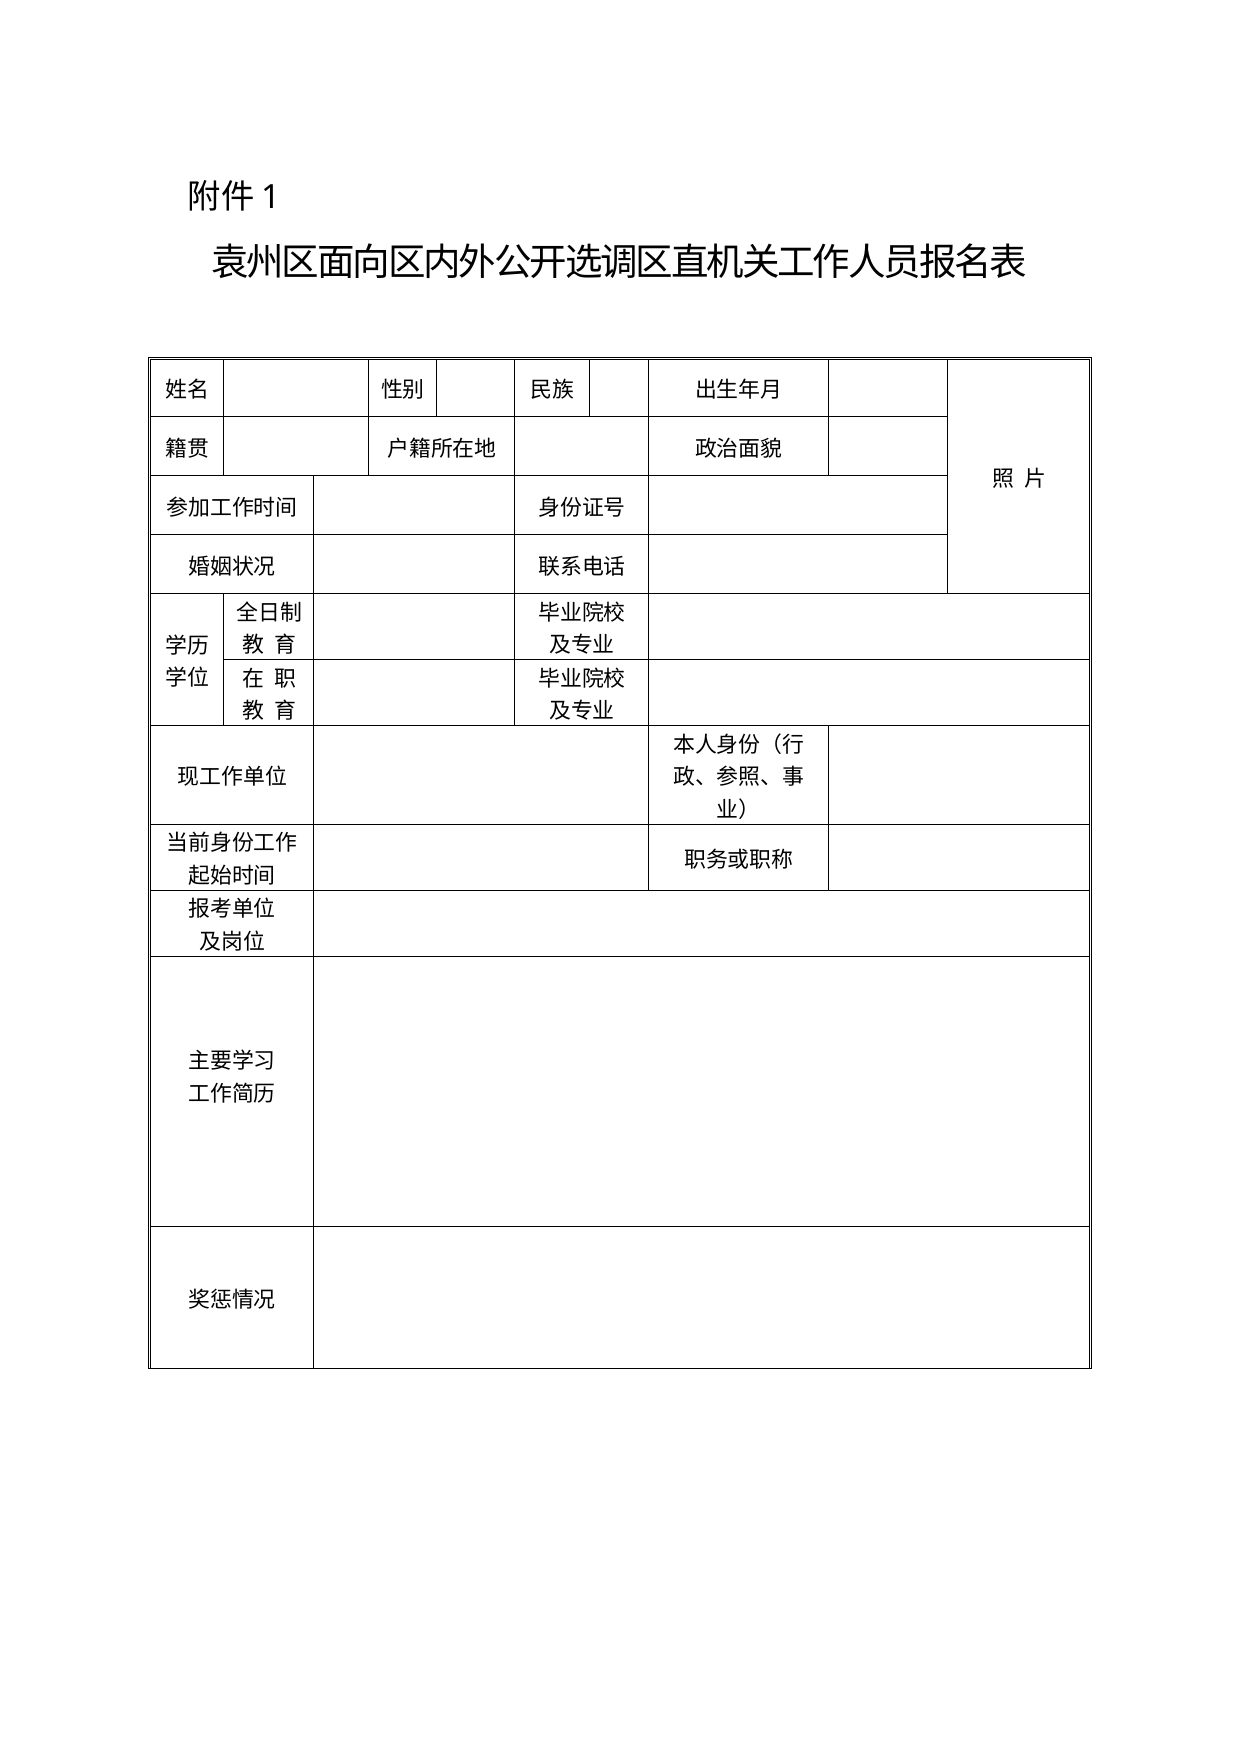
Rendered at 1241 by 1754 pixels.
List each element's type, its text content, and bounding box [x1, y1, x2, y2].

table_header [437, 360, 514, 416]
table_cell [314, 535, 514, 593]
table_cell 当前身份工作起始时间 [151, 825, 313, 890]
table_cell 学历 学位 [151, 594, 223, 725]
text 袁州区面向区内外公开选调区直机关工作人员报名表 [187, 227, 1053, 292]
table_cell [314, 825, 648, 890]
table_cell 参加工作时间 [151, 476, 313, 534]
text 附件1 [187, 162, 978, 227]
table_cell 在 职 教 育 [224, 660, 313, 725]
table_cell 职务或职称 [649, 825, 828, 890]
table_header 出生年月 [649, 360, 828, 416]
table_cell 婚姻状况 [151, 535, 313, 593]
table_header 照 片 [948, 360, 1089, 593]
table_cell 现工作单位 [151, 726, 313, 824]
table_header 性别 [369, 360, 436, 416]
table_cell [649, 476, 947, 534]
table_cell [829, 825, 1089, 890]
table_cell 毕业院校 及专业 [515, 660, 648, 725]
table_cell [314, 957, 1089, 1226]
table_cell [649, 535, 947, 593]
table_cell [314, 891, 1089, 956]
table_cell 籍贯 [151, 417, 223, 475]
table_cell [515, 417, 648, 475]
table_cell [224, 417, 368, 475]
table_cell 身份证号 [515, 476, 648, 534]
table_cell 政治面貌 [649, 417, 828, 475]
table_cell 主要学习 工作简历 [151, 957, 313, 1226]
table_cell 户籍所在地 [369, 417, 514, 475]
table_cell [314, 726, 648, 824]
table_header 民族 [515, 360, 589, 416]
table_header 姓名 [151, 360, 223, 416]
table_cell [829, 726, 1089, 824]
table_cell [314, 660, 514, 725]
table_cell 奖惩情况 [151, 1227, 313, 1368]
table_header [829, 360, 947, 416]
table_cell 毕业院校 及专业 [515, 594, 648, 659]
table_header [224, 360, 368, 416]
table_cell 联系电话 [515, 535, 648, 593]
table_cell [649, 660, 1089, 725]
table_cell 全日制 教 育 [224, 594, 313, 659]
table_cell 本人身份（行政、参照、事业） [649, 726, 828, 824]
table_cell [829, 417, 947, 475]
table_header [590, 360, 648, 416]
table_cell [314, 594, 514, 659]
table_cell [314, 476, 514, 534]
table_cell 报考单位 及岗位 [151, 891, 313, 956]
table_cell [314, 1227, 1089, 1368]
table_cell [649, 594, 1089, 659]
